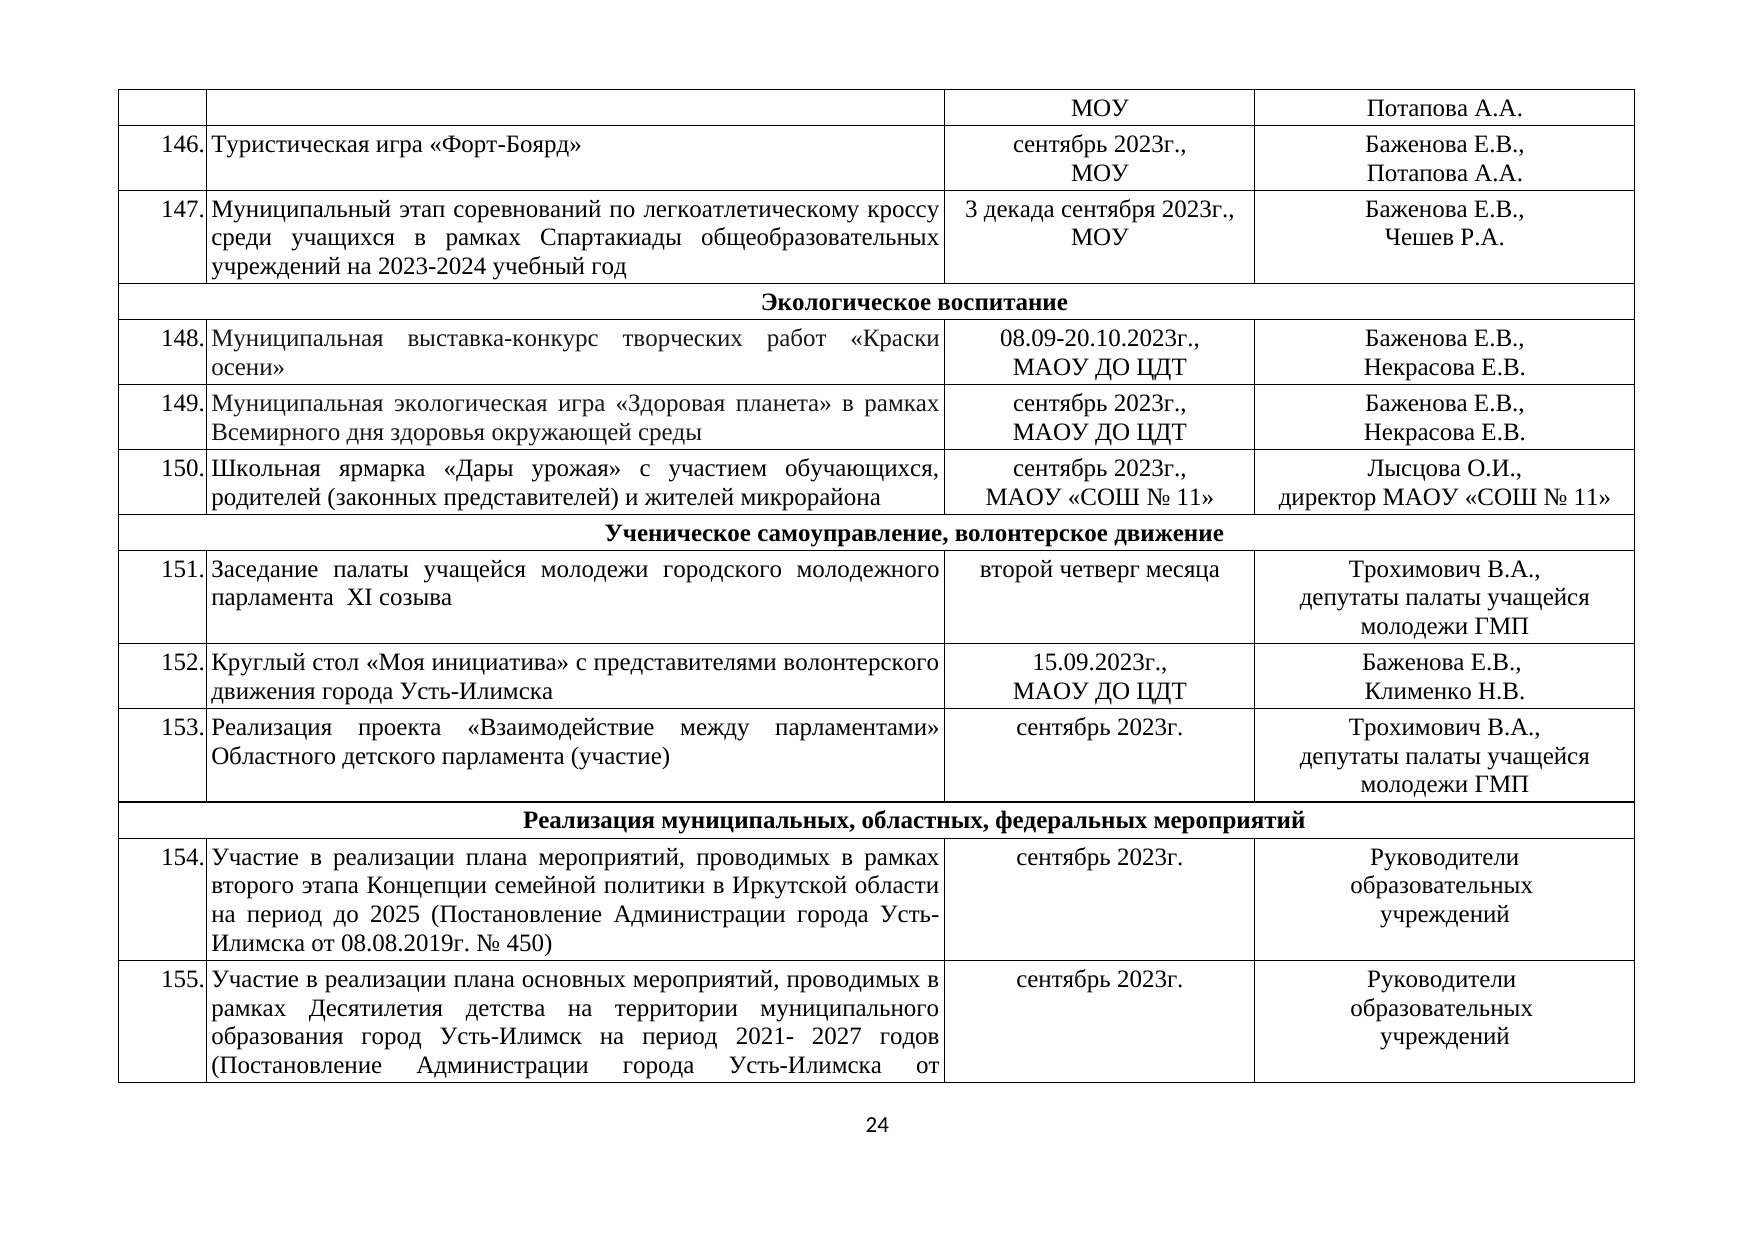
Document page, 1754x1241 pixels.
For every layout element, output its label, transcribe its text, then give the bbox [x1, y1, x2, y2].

table_cell Баженова Е.В., Клименко Н.В. [1255, 644, 1634, 708]
table_cell Руководители образовательных учреждений [1255, 839, 1634, 960]
table_cell Реализация проекта «Взаимодействие между парламентами» Областного детского парламента (участие) [207, 709, 944, 801]
table_cell второй четверг месяца [945, 551, 1254, 643]
table_cell сентябрь 2023г., МОУ [945, 126, 1254, 189]
table_cell Баженова Е.В., Потапова А.А. [1255, 126, 1634, 189]
table_cell Ученическое самоуправление, волонтерское движение [119, 515, 1634, 549]
table_cell [119, 385, 206, 449]
table_cell [119, 961, 206, 1082]
table_cell [119, 90, 206, 125]
table_cell Муниципальная выставка-конкурс творческих работ «Краски осени» [207, 320, 944, 384]
table_cell сентябрь 2023г., МАОУ «СОШ № 11» [945, 450, 1254, 513]
table_cell сентябрь 2023г. [945, 961, 1254, 1082]
table_cell [119, 839, 206, 960]
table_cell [1255, 961, 1634, 1082]
table_cell [119, 644, 206, 708]
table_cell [945, 90, 1254, 125]
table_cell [207, 961, 944, 1082]
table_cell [207, 90, 944, 125]
table_cell Муниципальный этап соревнований по легкоатлетическому кроссу среди учащихся в рамках Спартакиады общеобразовательных учреждений на 2023-2024 учебный год [207, 191, 944, 283]
table_cell Реализация муниципальных, областных, федеральных мероприятий [119, 803, 1634, 837]
table_cell Круглый стол «Моя инициатива» с представителями волонтерского движения города Усть-Илимска [207, 644, 944, 708]
table_cell Муниципальная экологическая игра «Здоровая планета» в рамках Всемирного дня здоровья окружающей среды [207, 385, 944, 449]
table_cell [119, 551, 206, 643]
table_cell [1255, 90, 1634, 125]
table_cell Лысцова О.И., директор МАОУ «СОШ № 11» [1255, 450, 1634, 513]
table_cell [119, 709, 206, 801]
table_cell Баженова Е.В., Некрасова Е.В. [1255, 385, 1634, 449]
table_cell Трохимович В.А., депутаты палаты учащейся молодежи ГМП [1255, 551, 1634, 643]
table_cell Экологическое воспитание [119, 284, 1634, 319]
table_cell [119, 191, 206, 283]
table_cell Участие в реализации плана мероприятий, проводимых в рамках второго этапа Концепции семейной политики в Иркутской области на период до 2025 (Постановление Администрации города Усть-Илимска от 08.08.2019г. № 450) [207, 839, 944, 960]
table_cell Трохимович В.А., депутаты палаты учащейся молодежи ГМП [1255, 709, 1634, 801]
table_cell [119, 320, 206, 384]
table_cell Баженова Е.В., Некрасова Е.В. [1255, 320, 1634, 384]
table_cell 08.09-20.10.2023г., МАОУ ДО ЦДТ [945, 320, 1254, 384]
table_cell сентябрь 2023г. [945, 839, 1254, 960]
table_cell Школьная ярмарка «Дары урожая» с участием обучающихся, родителей (законных представителей) и жителей микрорайона [207, 450, 944, 513]
table_cell сентябрь 2023г., МАОУ ДО ЦДТ [945, 385, 1254, 449]
table_cell сентябрь 2023г. [945, 709, 1254, 801]
table_cell Баженова Е.В., Чешев Р.А. [1255, 191, 1634, 283]
table_cell 3 декада сентября 2023г., МОУ [945, 191, 1254, 283]
table_cell Туристическая игра «Форт-Боярд» [207, 126, 944, 189]
table_cell 15.09.2023г., МАОУ ДО ЦДТ [945, 644, 1254, 708]
table_cell [119, 126, 206, 189]
table_cell [119, 450, 206, 513]
table_cell Заседание палаты учащейся молодежи городского молодежного парламента XI созыва [207, 551, 944, 643]
